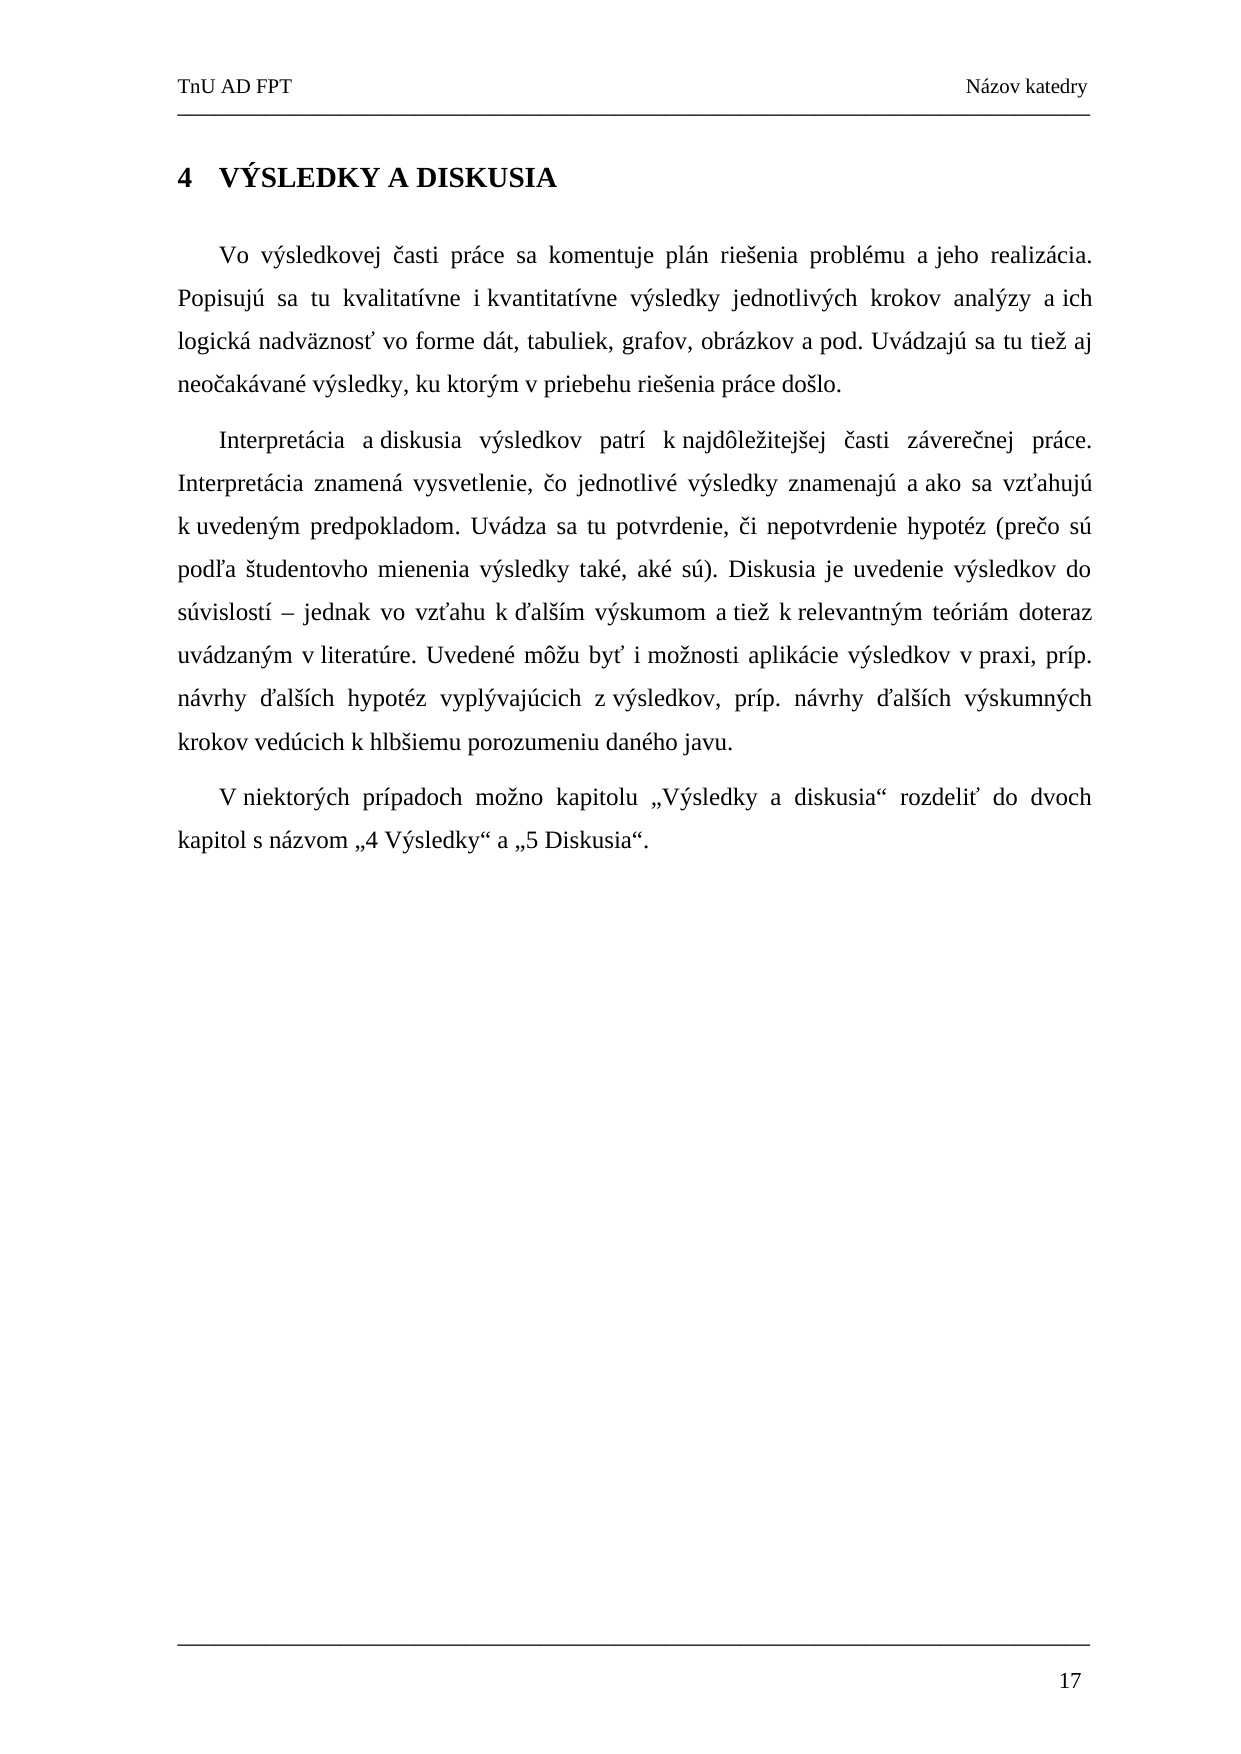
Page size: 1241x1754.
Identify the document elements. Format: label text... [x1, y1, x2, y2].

text Interpretácia a diskusia výsledkov patrí k najdôležitejšej časti záverečnej práce. Interpretácia znamená vysvetlenie, čo jednotlivé výsledky znamenajú a ako sa vzťahujú k uvedeným predpokladom. Uvádza sa tu potvrdenie, či nepotvrdenie hypotéz (prečo sú podľa študentovho mienenia výsledky také, aké sú). Diskusia je uvedenie výsledkov do súvislostí – jednak vo vzťahu k ďalším výskumom a tiež k relevantným teóriám doteraz uvádzaným v literatúre. Uvedené môžu byť i možnosti aplikácie výsledkov v praxi, príp. návrhy ďalších hypotéz vyplývajúcich z výsledkov, príp. návrhy ďalších výskumných krokov vedúcich k hlbšiemu porozumeniu daného javu. [177, 425, 1092, 755]
text 4 VÝSLEDKY A DISKUSIA [177, 160, 1092, 194]
text Vo výsledkovej časti práce sa komentuje plán riešenia problému a jeho realizácia. Popisujú sa tu kvalitatívne i kvantitatívne výsledky jednotlivých krokov analýzy a ich logická nadväznosť vo forme dát, tabuliek, grafov, obrázkov a pod. Uvádzajú sa tu tiež aj neočakávané výsledky, ku ktorým v priebehu riešenia práce došlo. [177, 240, 1092, 398]
text V niektorých prípadoch možno kapitolu „Výsledky a diskusia“ rozdeliť do dvoch kapitol s názvom „4 Výsledky“ a „5 Diskusia“. [177, 782, 1092, 854]
